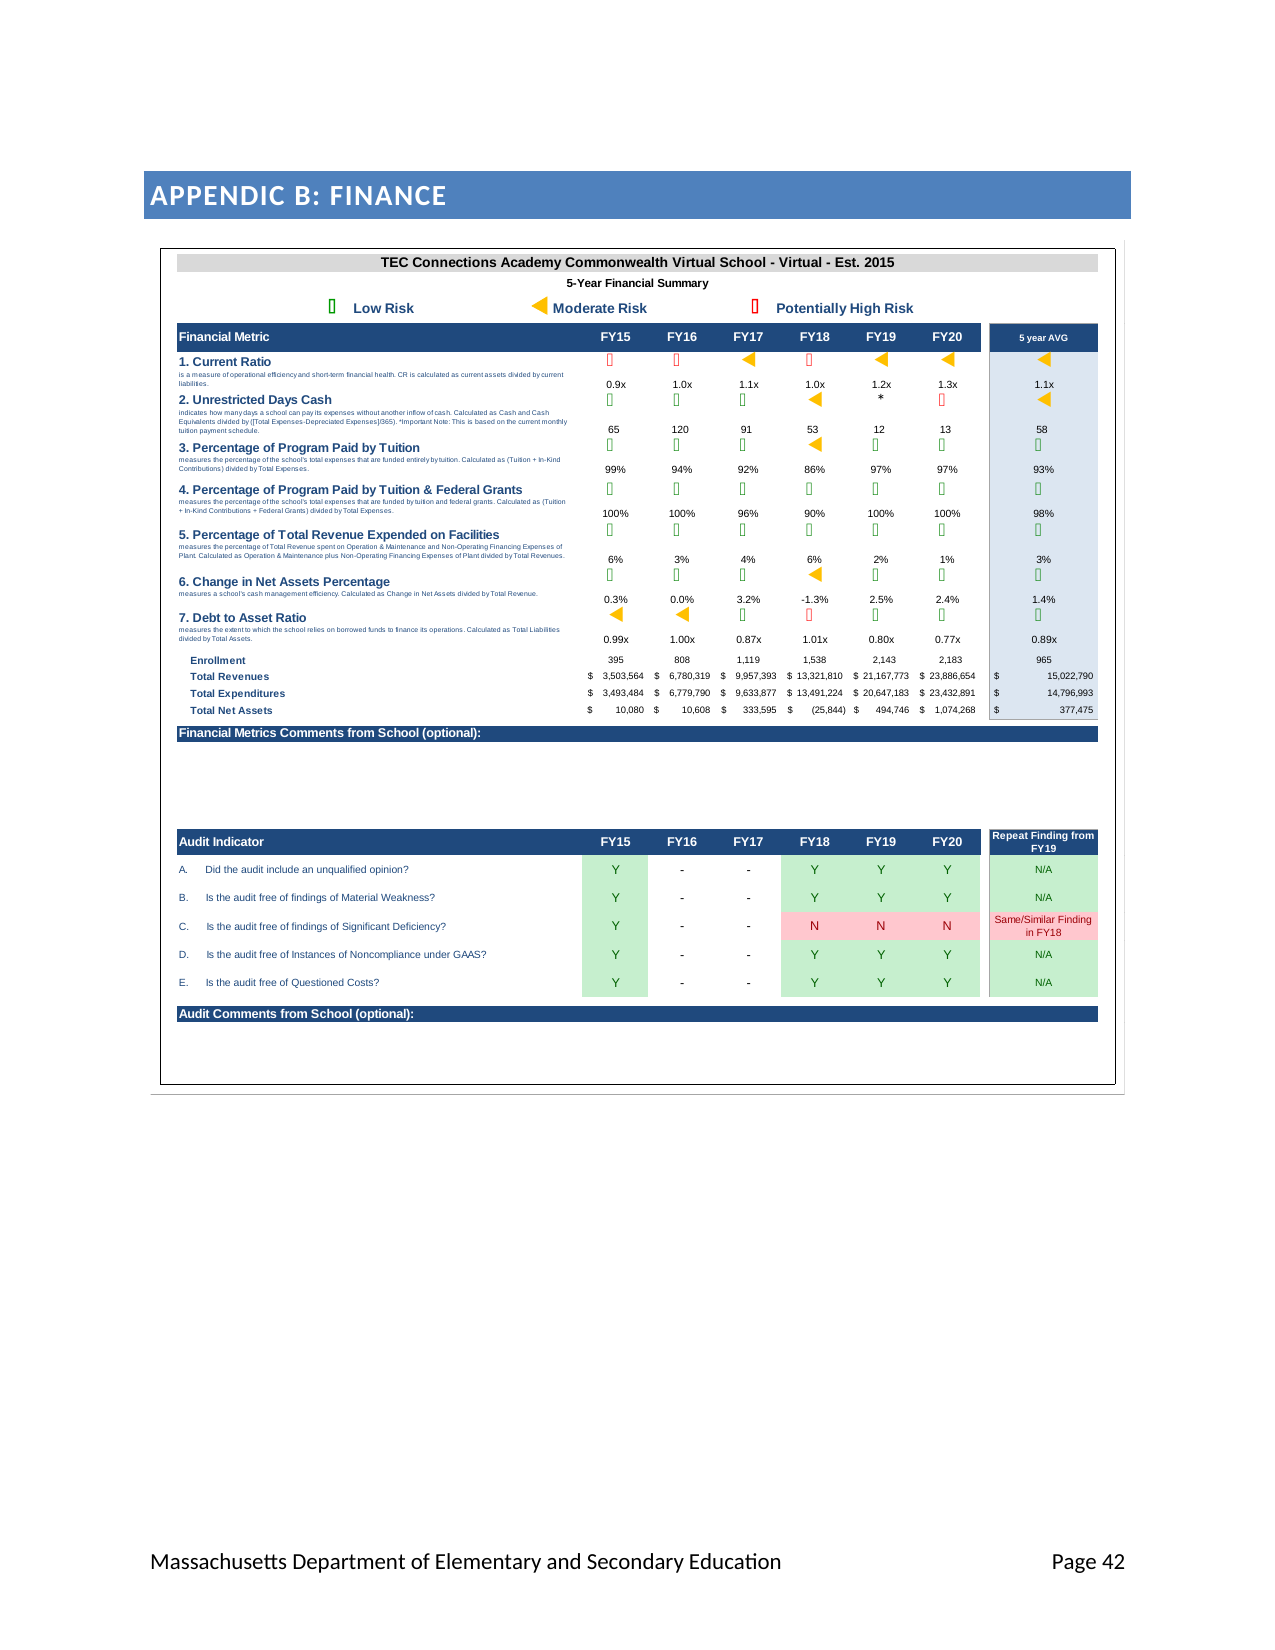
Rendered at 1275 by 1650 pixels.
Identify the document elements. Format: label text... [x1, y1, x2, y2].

subtitle Appendic B: Finance [150, 177, 1125, 213]
